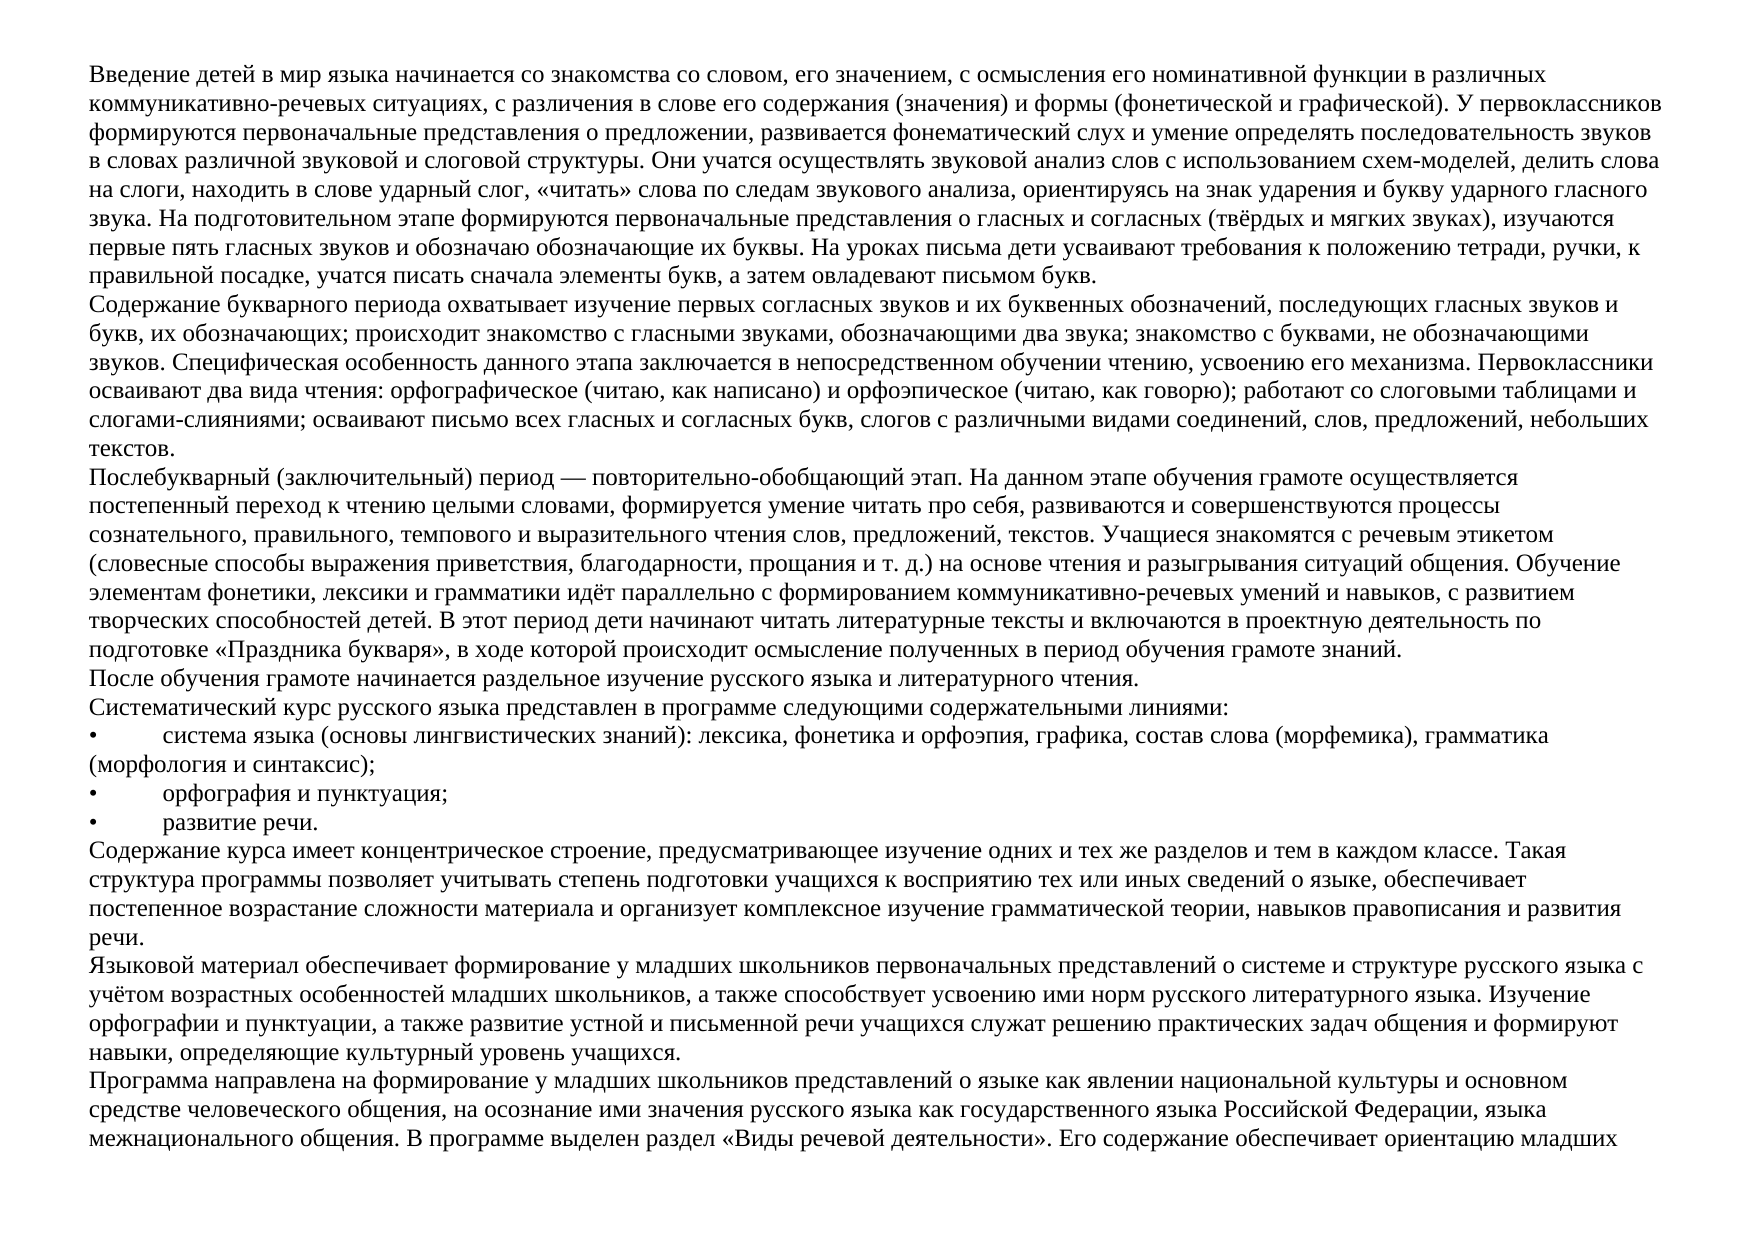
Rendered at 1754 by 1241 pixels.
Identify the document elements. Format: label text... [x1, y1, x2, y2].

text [89, 1065, 1665, 1152]
text • развитие речи. [89, 807, 1665, 835]
text Послебукварный (заключительный) период — повторительно-обобщающий этап. На данном этапе обучения грамоте осуществляется постепенный переход к чтению целыми словами, формируется умение читать про себя, развиваются и совершенствуются процессы сознательного, правильного, темпового и выразительного чтения слов, предложений, текстов. Учащиеся знакомятся с речевым этикетом (словесные способы выражения приветствия, благодарности, прощания и т. д.) на основе чтения и разыгрывания ситуаций общения. Обучение элементам фонетики, лексики и грамматики идёт параллельно с формированием коммуникативно-речевых умений и навыков, с развитием творческих способностей детей. В этот период дети начинают читать литературные тексты и включаются в проектную деятельность по подготовке «Праздника букваря», в ходе которой происходит осмысление полученных в период обучения грамоте знаний. [89, 462, 1665, 663]
text После обучения грамоте начинается раздельное изучение русского языка и литературного чтения. [89, 663, 1665, 692]
text Содержание курса имеет концентрическое строение, предусматривающее изучение одних и тех же разделов и тем в каждом классе. Такая структура программы позволяет учитывать степень подготовки учащихся к восприятию тех или иных сведений о языке, обеспечивает постепенное возрастание сложности материала и организует комплексное изучение грамматической теории, навыков правописания и развития речи. [89, 835, 1665, 950]
text Языковой материал обеспечивает формирование у младших школьников первоначальных представлений о системе и структуре русского языка с учётом возрастных особенностей младших школьников, а также способствует усвоению ими норм русского литературного языка. Изучение орфографии и пунктуации, а также развитие устной и письменной речи учащихся служат решению практических задач общения и формируют навыки, определяющие культурный уровень учащихся. [89, 950, 1665, 1065]
text Введение детей в мир языка начинается со знакомства со словом, его значением, с осмысления его номинативной функции в различных коммуникативно-речевых ситуациях, с различения в слове его содержания (значения) и формы (фонетической и графической). У первоклассников формируются первоначальные представления о предложении, развивается фонематический слух и умение определять последовательность звуков в словах различной звуковой и слоговой структуры. Они учатся осуществлять звуковой анализ слов с использованием схем-моделей, делить слова на слоги, находить в слове ударный слог, «читать» слова по следам звукового анализа, ориентируясь на знак ударения и букву ударного гласного звука. На подготовительном этапе формируются первоначальные представления о гласных и согласных (твёрдых и мягких звуках), изучаются первые пять гласных звуков и обозначаю обозначающие их буквы. На уроках письма дети усваивают требования к положению тетради, ручки, к правильной посадке, учатся писать сначала элементы букв, а затем овладевают письмом букв. [89, 59, 1665, 289]
text • орфография и пунктуация; [89, 778, 1665, 807]
text • система языка (основы лингвистических знаний): лексика, фонетика и орфоэпия, графика, состав слова (морфемика), грамматика (морфология и синтаксис); [89, 720, 1665, 778]
text Содержание букварного периода охватывает изучение первых согласных звуков и их буквенных обозначений, последующих гласных звуков и букв, их обозначающих; происходит знакомство с гласными звуками, обозначающими два звука; знакомство с буквами, не обозначающими звуков. Специфическая особенность данного этапа заключается в непосредственном обучении чтению, усвоению его механизма. Первоклассники осваивают два вида чтения: орфографическое (читаю, как написано) и орфоэпическое (читаю, как говорю); работают со слоговыми таблицами и слогами-слияниями; осваивают письмо всех гласных и согласных букв, слогов с различными видами соединений, слов, предложений, небольших текстов. [89, 289, 1665, 462]
text Систематический курс русского языка представлен в программе следующими содержательными линиями: [89, 692, 1665, 720]
